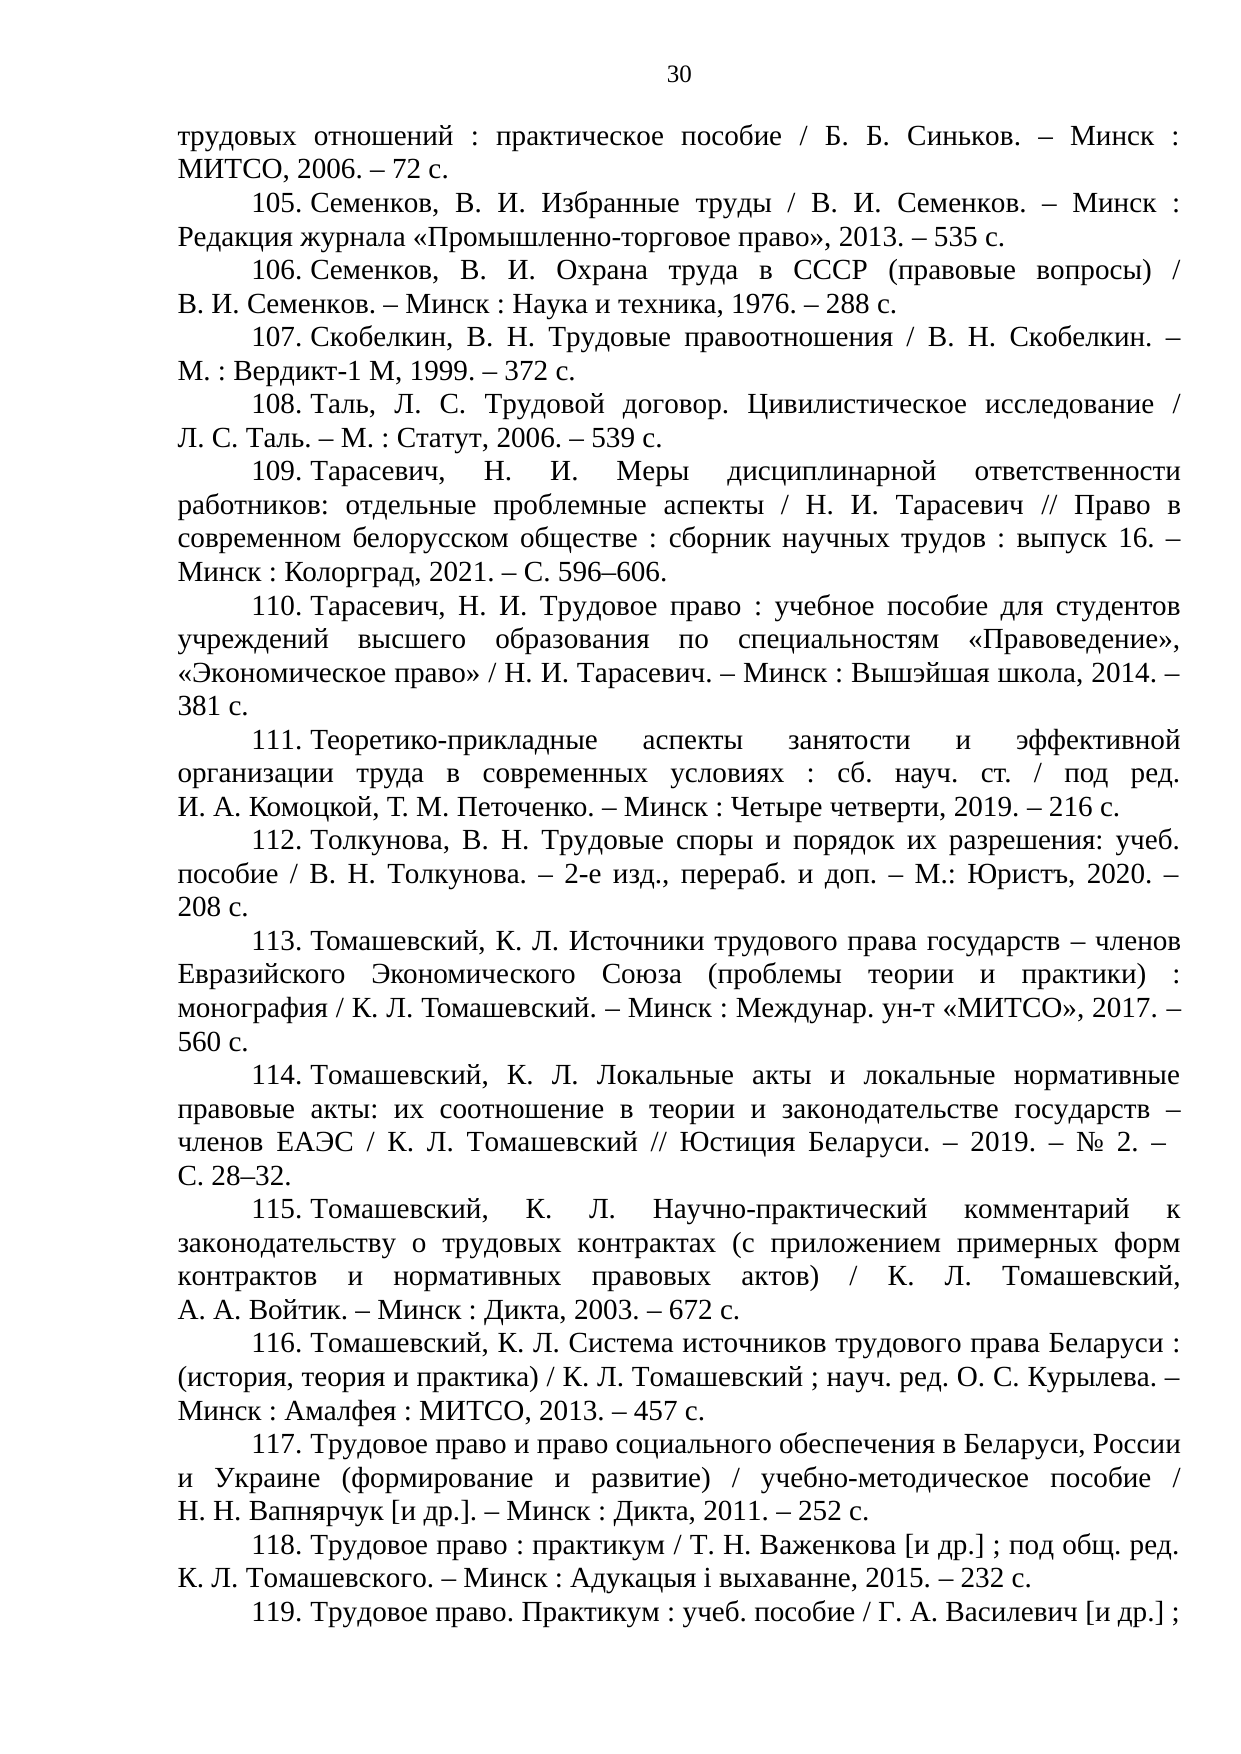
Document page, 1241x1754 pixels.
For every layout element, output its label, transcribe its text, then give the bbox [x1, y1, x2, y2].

list Томашевский, К. Л. Система источников трудового права Беларуси : (история, теория и практика) / К. Л. Томашевский ; науч. ред. О. С. Курылева. – Минск : Амалфея : МИТСО, 2013. – 457 с. [177, 1326, 1181, 1426]
list Семенков, В. И. Охрана труда в СССР (правовые вопросы) / В. И. Семенков. – Минск : Наука и техника, 1976. – 288 с. [177, 252, 1181, 319]
list Тарасевич, Н. И. Трудовое право : учебное пособие для студентов учреждений высшего образования по специальностям «Правоведение», «Экономическое право» / Н. И. Тарасевич. – Минск : Вышэйшая школа, 2014. – 381 с. [177, 588, 1181, 722]
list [177, 1594, 1181, 1627]
list Скобелкин, В. Н. Трудовые правоотношения / В. Н. Скобелкин. – М. : Вердикт-1 М, 1999. – 372 с. [177, 319, 1181, 386]
list Томашевский, К. Л. Локальные акты и локальные нормативные правовые акты: их соотношение в теории и законодательстве государств – членов ЕАЭС / К. Л. Томашевский // Юстиция Беларуси. – 2019. – № 2. – С. 28–32. [177, 1057, 1181, 1191]
list Трудовое право и право социального обеспечения в Беларуси, России и Украине (формирование и развитие) / учебно-методическое пособие / Н. Н. Вапнярчук [и др.]. – Минск : Дикта, 2011. – 252 с. [177, 1426, 1181, 1527]
list Толкунова, В. Н. Трудовые споры и порядок их разрешения: учеб. пособие / В. Н. Толкунова. – 2-е изд., перераб. и доп. – М.: Юристъ, 2020. – 208 с. [177, 822, 1181, 923]
list Тарасевич, Н. И. Меры дисциплинарной ответственности работников: отдельные проблемные аспекты / Н. И. Тарасевич // Право в современном белорусском обществе : сборник научных трудов : выпуск 16. – Минск : Колорград, 2021. – С. 596–606. [177, 453, 1181, 588]
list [177, 118, 1181, 185]
list Семенков, В. И. Избранные труды / В. И. Семенков. – Минск : Редакция журнала «Промышленно-торговое право», 2013. – 535 с. [177, 185, 1181, 252]
list Томашевский, К. Л. Научно-практический комментарий к законодательству о трудовых контрактах (с приложением примерных форм контрактов и нормативных правовых актов) / К. Л. Томашевский, А. А. Войтик. – Минск : Дикта, 2003. – 672 с. [177, 1191, 1181, 1326]
list Таль, Л. С. Трудовой договор. Цивилистическое исследование / Л. С. Таль. – М. : Статут, 2006. – 539 с. [177, 386, 1181, 453]
list Теоретико-прикладные аспекты занятости и эффективной организации труда в современных условиях : сб. науч. ст. / под ред. И. А. Комоцкой, Т. М. Петоченко. – Минск : Четыре четверти, 2019. – 216 с. [177, 722, 1181, 822]
list Трудовое право : практикум / Т. Н. Важенкова [и др.] ; под общ. ред. К. Л. Томашевского. – Минск : Адукацыя і выхаванне, 2015. – 232 с. [177, 1527, 1181, 1594]
list Томашевский, К. Л. Источники трудового права государств – членов Евразийского Экономического Союза (проблемы теории и практики) : монография / К. Л. Томашевский. – Минск : Междунар. ун-т «МИТСО», 2017. – 560 с. [177, 923, 1181, 1057]
